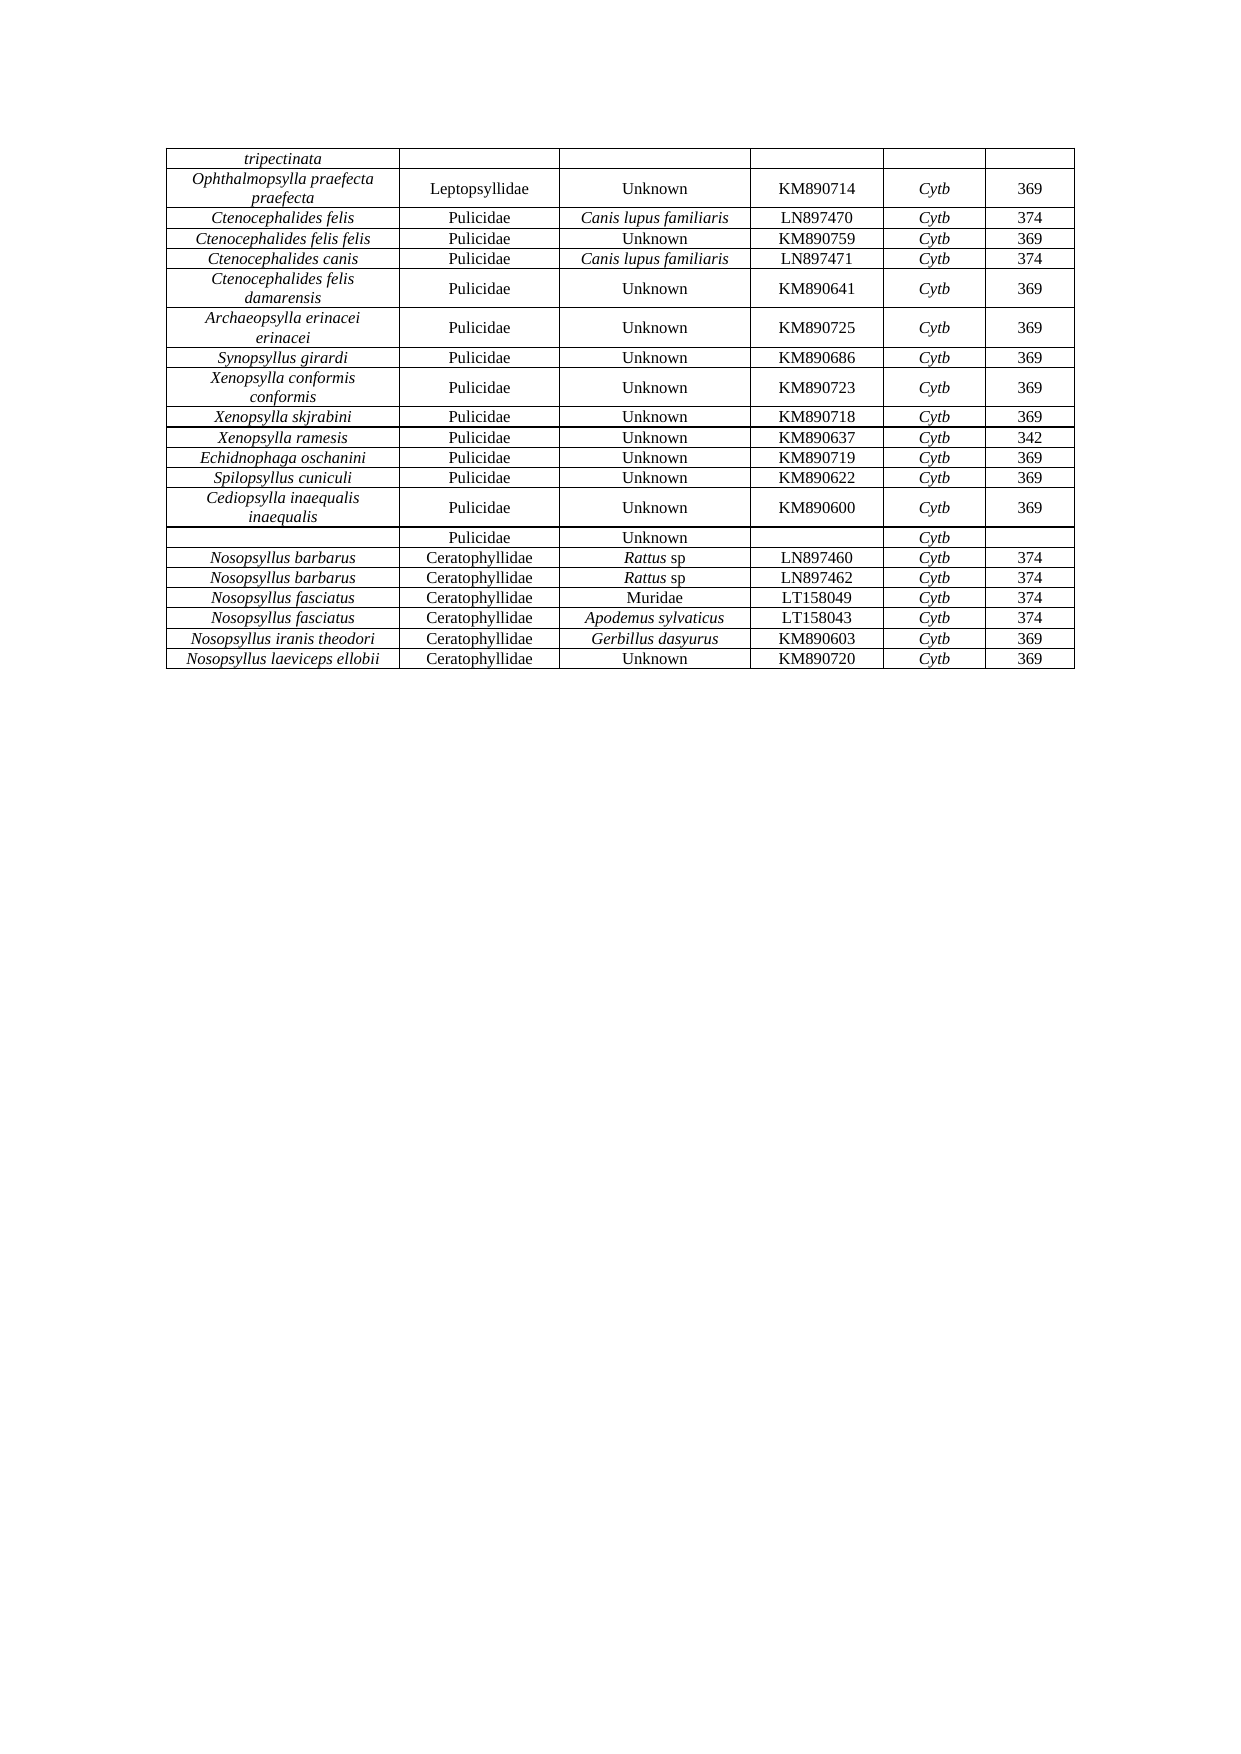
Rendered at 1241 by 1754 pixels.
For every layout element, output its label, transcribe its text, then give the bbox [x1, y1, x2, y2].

table_cell Unknown [560, 269, 750, 307]
table_cell Xenopsylla skjrabini [167, 407, 399, 426]
table_cell Cytb [884, 149, 985, 168]
table_cell Pulicidae [400, 348, 559, 367]
table_cell Cytb [884, 649, 985, 668]
table_cell LT158049 [751, 588, 883, 607]
table_cell Ctenocephalides felis damarensis [167, 269, 399, 307]
table_cell Unknown [560, 368, 750, 406]
table_cell Ceratophyllidae [400, 649, 559, 668]
table_cell Pulicidae [400, 428, 559, 447]
table_cell Xenopsylla ramesis [167, 428, 399, 447]
table_cell Cytb [884, 568, 985, 587]
table_cell 369 [986, 269, 1074, 307]
table_cell KM890600 [751, 488, 883, 526]
table_cell 369 [986, 407, 1074, 426]
table_cell Nosopsyllus fasciatus [167, 608, 399, 627]
table_cell Ceratophyllidae [400, 608, 559, 627]
table_cell Cytb [884, 588, 985, 607]
table_cell Nosopsyllus fasciatus [167, 588, 399, 607]
table_cell KM890725 [751, 308, 883, 347]
table_cell KM890637 [751, 428, 883, 447]
table_cell KM890714 [751, 169, 883, 207]
table_cell Echidnophaga oschanini [167, 448, 399, 467]
table_cell [167, 528, 399, 547]
table_cell LN897473 [751, 149, 883, 168]
table_cell Unknown [560, 448, 750, 467]
table_cell Ceratophyllidae [400, 588, 559, 607]
table_cell Cytb [884, 308, 985, 347]
table_cell Mus musculus [560, 149, 750, 168]
table_cell Cediopsylla inaequalis inaequalis [167, 488, 399, 526]
table_cell Nosopsyllus laeviceps ellobii [167, 649, 399, 668]
table_cell Ceratophyllidae [400, 568, 559, 587]
table_cell 369 [986, 169, 1074, 207]
table_cell Cytb [884, 448, 985, 467]
table_cell Cytb [884, 407, 985, 426]
table_cell 374 [986, 568, 1074, 587]
table_cell Cytb [884, 629, 985, 648]
table_cell 369 [986, 649, 1074, 668]
table_cell Ceratophyllidae [400, 629, 559, 648]
table_cell Ctenocephalides felis [167, 208, 399, 227]
table_cell 369 [986, 629, 1074, 648]
table_cell Unknown [560, 348, 750, 367]
table_cell Synopsyllus girardi [167, 348, 399, 367]
table_cell Stenoponiidae [400, 149, 559, 168]
table_cell Cytb [884, 208, 985, 227]
table_cell Cytb [884, 169, 985, 207]
table_cell Unknown [560, 229, 750, 248]
table_cell 374 [986, 548, 1074, 567]
table_cell 369 [986, 308, 1074, 347]
table_cell 374 [986, 149, 1074, 168]
table_cell KM890719 [751, 448, 883, 467]
table_cell Pulicidae [400, 448, 559, 467]
table_cell Pulicidae [400, 528, 559, 547]
table_cell Cytb [884, 428, 985, 447]
table_cell Pulicidae [400, 269, 559, 307]
table_cell LN897471 [751, 249, 883, 268]
table_cell Cytb [884, 488, 985, 526]
table_cell Cytb [884, 229, 985, 248]
table_cell Unknown [560, 649, 750, 668]
table_cell 374 [986, 588, 1074, 607]
table_cell KM890718 [751, 407, 883, 426]
table_cell Apodemus sylvaticus [560, 608, 750, 627]
table_cell Unknown [560, 407, 750, 426]
table_cell LT158043 [751, 608, 883, 627]
table_cell Cytb [884, 368, 985, 406]
table_cell 369 [986, 448, 1074, 467]
table_cell 369 [986, 229, 1074, 248]
table_cell Ctenocephalides felis felis [167, 229, 399, 248]
table_cell LN897470 [751, 208, 883, 227]
table_cell Pulicidae [400, 208, 559, 227]
table_cell 369 [986, 468, 1074, 487]
table_cell 374 [986, 608, 1074, 627]
table_cell 342 [986, 428, 1074, 447]
table_cell Pulicidae [400, 308, 559, 347]
table_cell Unknown [560, 488, 750, 526]
table_cell KM890759 [751, 229, 883, 248]
table_cell 374 [986, 249, 1074, 268]
table_cell Leptopsyllidae [400, 169, 559, 207]
table_cell Cytb [884, 348, 985, 367]
table_cell KM890641 [751, 269, 883, 307]
table_cell Canis lupus familiaris [560, 208, 750, 227]
table_cell Nosopsyllus iranis theodori [167, 629, 399, 648]
table_cell Unknown [560, 428, 750, 447]
table_cell Rattus sp [560, 568, 750, 587]
table_cell Pulicidae [400, 368, 559, 406]
table_cell Nosopsyllus barbarus [167, 568, 399, 587]
table_cell 374 [986, 208, 1074, 227]
table_cell KM890622 [751, 468, 883, 487]
table_cell Nosopsyllus barbarus [167, 548, 399, 567]
table_cell KM890723 [751, 368, 883, 406]
table_cell LN897460 [751, 548, 883, 567]
table_cell Muridae [560, 588, 750, 607]
table_cell KM890603 [751, 629, 883, 648]
table_cell Cytb [884, 269, 985, 307]
table_cell Pulicidae [400, 407, 559, 426]
table_cell Pulicidae [400, 468, 559, 487]
table_cell KM890686 [751, 348, 883, 367]
table_cell 369 [986, 348, 1074, 367]
table_cell Cytb [884, 608, 985, 627]
table_cell [751, 528, 883, 547]
table_cell Unknown [560, 528, 750, 547]
table_cell Ctenocephalides canis [167, 249, 399, 268]
table_cell KM890720 [751, 649, 883, 668]
table_cell Unknown [560, 308, 750, 347]
table_cell [986, 528, 1074, 547]
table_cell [167, 149, 399, 168]
table_cell Cytb [884, 249, 985, 268]
table_cell Cytb [884, 548, 985, 567]
table_cell Canis lupus familiaris [560, 249, 750, 268]
table_cell Ceratophyllidae [400, 548, 559, 567]
table_cell Ophthalmopsylla praefecta praefecta [167, 169, 399, 207]
table_cell Cytb [884, 468, 985, 487]
table_cell Pulicidae [400, 488, 559, 526]
table_cell Cytb [884, 528, 985, 547]
table_cell Pulicidae [400, 249, 559, 268]
table_cell Unknown [560, 169, 750, 207]
table_cell Rattus sp [560, 548, 750, 567]
table_cell Xenopsylla conformis conformis [167, 368, 399, 406]
table_cell Gerbillus dasyurus [560, 629, 750, 648]
table_cell 369 [986, 488, 1074, 526]
table_cell Unknown [560, 468, 750, 487]
table_cell Archaeopsylla erinacei erinacei [167, 308, 399, 347]
table_cell Pulicidae [400, 229, 559, 248]
table_cell LN897462 [751, 568, 883, 587]
table_cell Spilopsyllus cuniculi [167, 468, 399, 487]
table_cell 369 [986, 368, 1074, 406]
